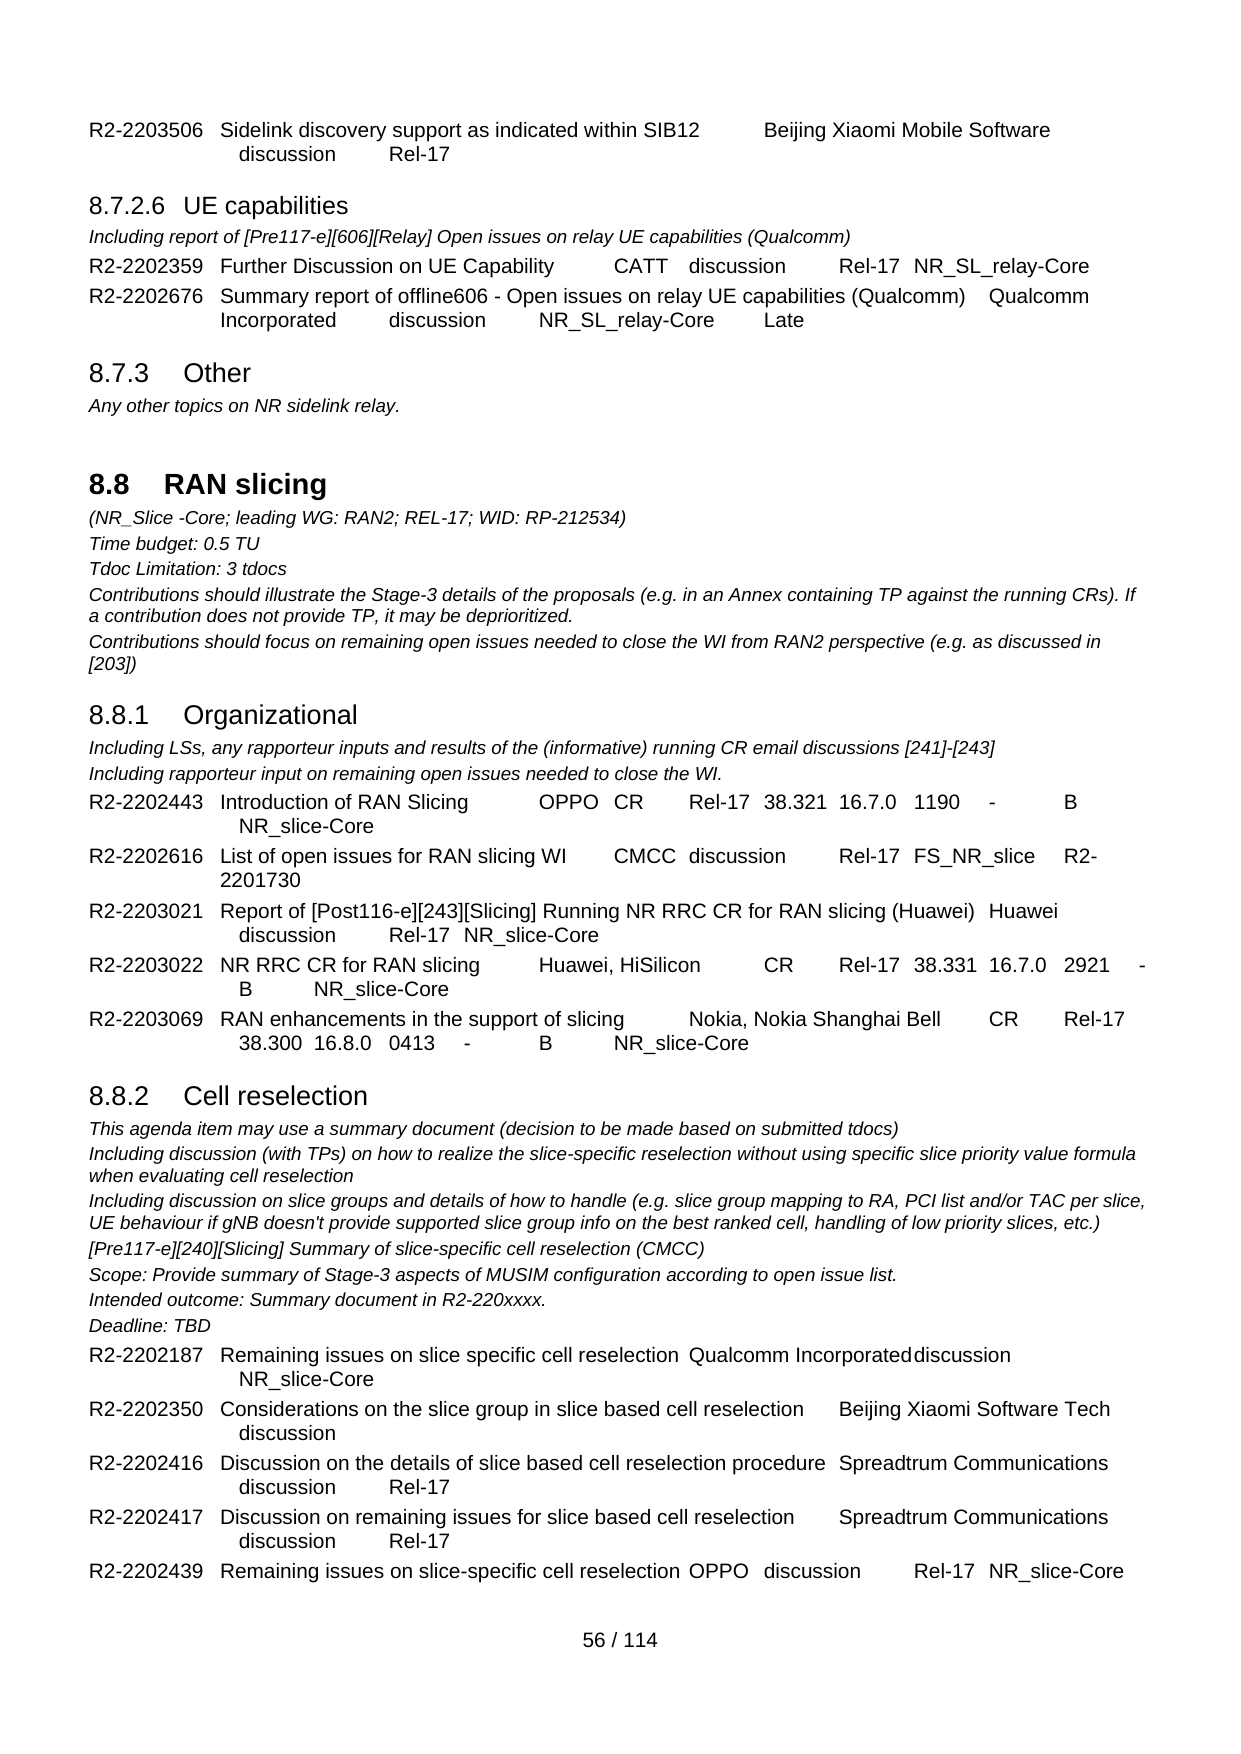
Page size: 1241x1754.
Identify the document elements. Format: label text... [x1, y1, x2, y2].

text Any other topics on NR sidelink relay. [89, 394, 1152, 416]
text Including report of [Pre117-e][606][Relay] Open issues on relay UE capabilities (Qualcomm) [89, 226, 1152, 248]
text Contributions should illustrate the Stage-3 details of the proposals (e.g. in an Annex containing TP against the running CRs). If a contribution does not provide TP, it may be deprioritized. [89, 584, 1152, 627]
text Time budget: 0.5 TU [89, 532, 1152, 554]
title R2-2202187 Remaining issues on slice specific cell reselection Qualcomm Incorporated discussion NR_slice-Core [89, 1343, 1152, 1391]
text This agenda item may use a summary document (decision to be made based on submitted tdocs) [89, 1117, 1152, 1139]
title R2-2203021 Report of [Post116-e][243][Slicing] Running NR RRC CR for RAN slicing (Huawei) Huawei discussion Rel-17 NR_slice-Core [89, 898, 1152, 946]
title R2-2202676 Summary report of offline606 - Open issues on relay UE capabilities (Qualcomm) Qualcomm Incorporated discussion NR_SL_relay-Core Late [89, 284, 1152, 332]
title R2-2202616 List of open issues for RAN slicing WI CMCC discussion Rel-17 FS_NR_slice R2-2201730 [89, 844, 1152, 892]
text Including discussion on slice groups and details of how to handle (e.g. slice group mapping to RA, PCI list and/or TAC per slice, UE behaviour if gNB doesn't provide supported slice group info on the best ranked cell, handling of low priority slices, etc.) [89, 1190, 1152, 1233]
text Intended outcome: Summary document in R2-220xxxx. [89, 1289, 1152, 1311]
subtitle 8.7.2.6 UE capabilities [89, 191, 1152, 220]
text Including discussion (with TPs) on how to realize the slice-specific reselection without using specific slice priority value formula when evaluating cell reselection [89, 1143, 1152, 1186]
text Contributions should focus on remaining open issues needed to close the WI from RAN2 perspective (e.g. as discussed in [203]) [89, 631, 1152, 674]
text [Pre117-e][240][Slicing] Summary of slice-specific cell reselection (CMCC) [89, 1238, 1152, 1259]
title R2-2202359 Further Discussion on UE Capability CATT discussion Rel-17 NR_SL_relay-Core [89, 254, 1152, 278]
subtitle 8.8.1 Organizational [89, 699, 1152, 730]
text Deadline: TBD [89, 1315, 1152, 1336]
text Tdoc Limitation: 3 tdocs [89, 558, 1152, 579]
subtitle 8.7.3 Other [89, 357, 1152, 388]
subtitle 8.8.2 Cell reselection [89, 1080, 1152, 1111]
title R2-2202443 Introduction of RAN Slicing OPPO CR Rel-17 38.321 16.7.0 1190 - B NR_slice-Core [89, 790, 1152, 838]
title R2-2203506 Sidelink discovery support as indicated within SIB12 Beijing Xiaomi Mobile Software discussion Rel-17 [89, 118, 1152, 166]
title R2-2202350 Considerations on the slice group in slice based cell reselection Beijing Xiaomi Software Tech discussion [89, 1397, 1152, 1445]
text Including LSs, any rapporteur inputs and results of the (informative) running CR email discussions [241]-[243] [89, 737, 1152, 758]
title R2-2202416 Discussion on the details of slice based cell reselection procedure Spreadtrum Communications discussion Rel-17 [89, 1451, 1152, 1499]
title R2-2203022 NR RRC CR for RAN slicing Huawei, HiSilicon CR Rel-17 38.331 16.7.0 2921 - B NR_slice-Core [89, 953, 1152, 1001]
title R2-2202439 Remaining issues on slice-specific cell reselection OPPO discussion Rel-17 NR_slice-Core [89, 1559, 1152, 1583]
title R2-2203069 RAN enhancements in the support of slicing Nokia, Nokia Shanghai Bell CR Rel-17 38.300 16.8.0 0413 - B NR_slice-Core [89, 1007, 1152, 1055]
text (NR_Slice -Core; leading WG: RAN2; REL-17; WID: RP-212534) [89, 507, 1152, 528]
text Scope: Provide summary of Stage-3 aspects of MUSIM configuration according to open issue list. [89, 1263, 1152, 1285]
title R2-2202417 Discussion on remaining issues for slice based cell reselection Spreadtrum Communications discussion Rel-17 [89, 1505, 1152, 1553]
text Including rapporteur input on remaining open issues needed to close the WI. [89, 762, 1152, 784]
subtitle 8.8 RAN slicing [89, 467, 1152, 500]
